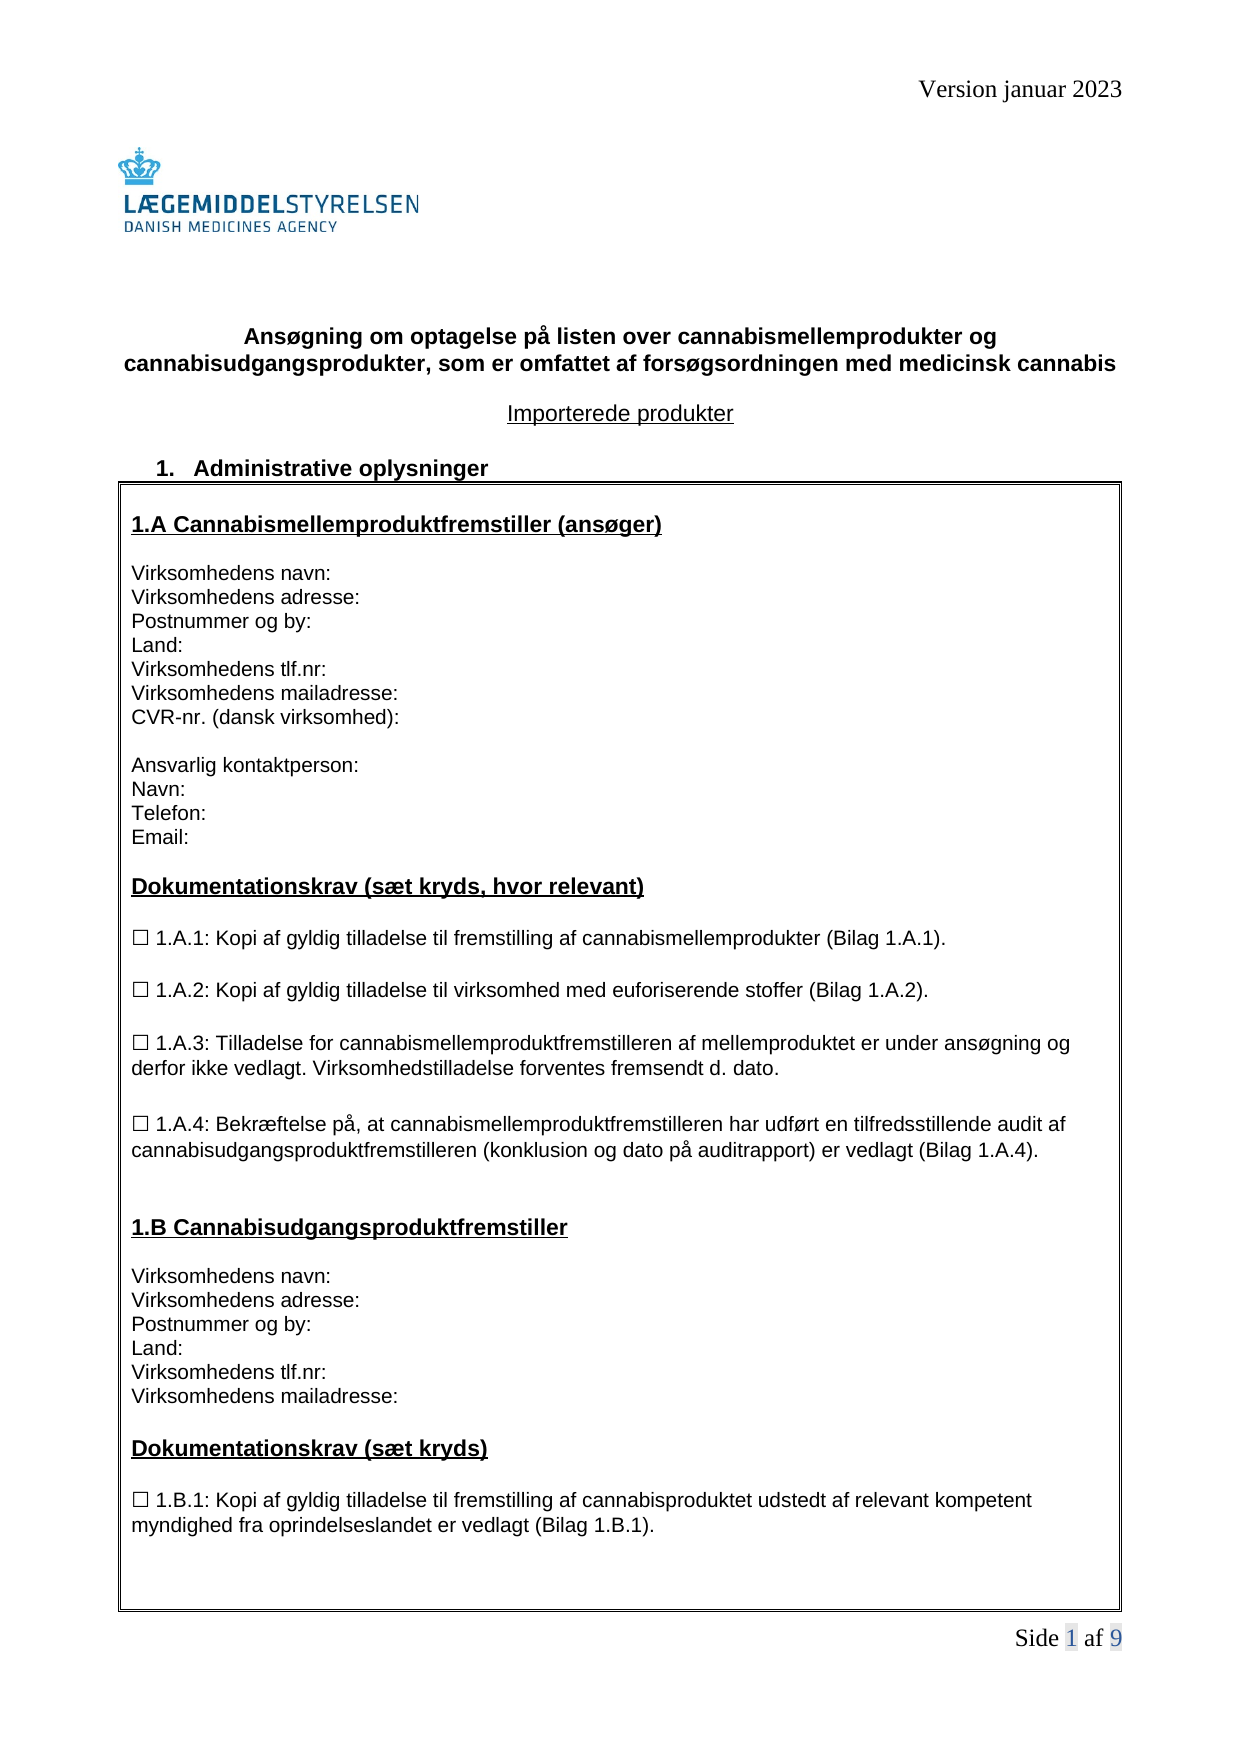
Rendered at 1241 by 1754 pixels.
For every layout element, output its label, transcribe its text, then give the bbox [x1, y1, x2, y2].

text Importerede produkter [118, 400, 1122, 426]
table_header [121, 485, 1119, 1609]
list Administrative oplysninger [156, 455, 1122, 481]
text Ansøgning om optagelse på listen over cannabismellemprodukter og cannabisudgangsprodukter, som er omfattet af forsøgsordningen med medicinsk cannabis [118, 323, 1122, 376]
picture [118, 147, 419, 232]
